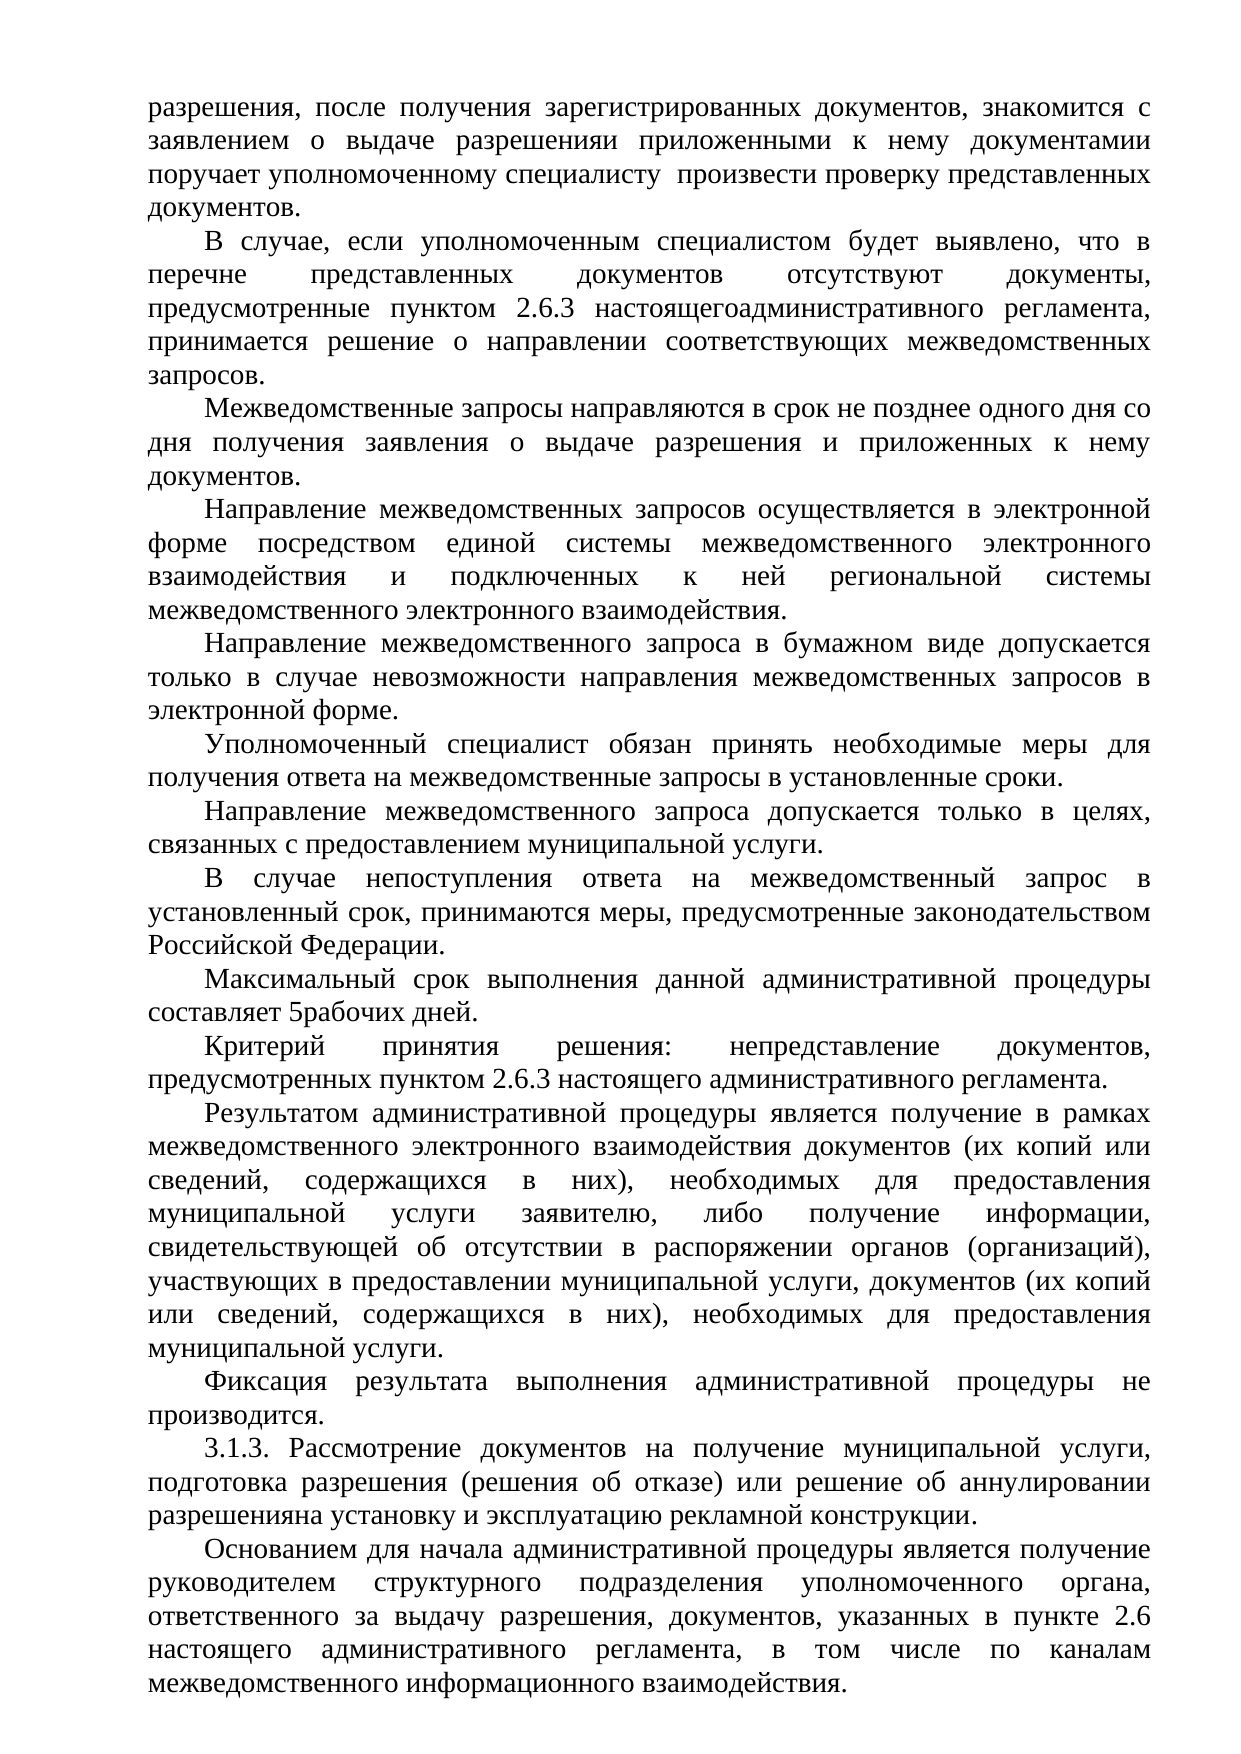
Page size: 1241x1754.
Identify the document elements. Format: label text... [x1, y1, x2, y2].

text В случае непоступления ответа на межведомственный запрос в установленный срок, принимаются меры, предусмотренные законодательством Российской Федерации. [148, 860, 1152, 961]
text Направление межведомственных запросов осуществляется в электронной форме посредством единой системы межведомственного электронного взаимодействия и подключенных к ней региональной системы межведомственного электронного взаимодействия. [148, 491, 1152, 625]
text Межведомственные запросы направляются в срок не позднее одного дня со дня получения заявления о выдаче разрешения и приложенных к нему документов. [148, 391, 1152, 491]
text Основанием для начала административной процедуры является получение руководителем структурного подразделения уполномоченного органа, ответственного за выдачу разрешения, документов, указанных в пункте 2.6 настоящего административного регламента, в том числе по каналам межведомственного информационного взаимодействия. [148, 1531, 1152, 1699]
text Уполномоченный специалист обязан принять необходимые меры для получения ответа на межведомственные запросы в установленные сроки. [148, 726, 1152, 793]
text Результатом административной процедуры является получение в рамках межведомственного электронного взаимодействия документов (их копий или сведений, содержащихся в них), необходимых для предоставления муниципальной услуги заявителю, либо получение информации, свидетельствующей об отсутствии в распоряжении органов (организаций), участвующих в предоставлении муниципальной услуги, документов (их копий или сведений, содержащихся в них), необходимых для предоставления муниципальной услуги. [148, 1095, 1152, 1363]
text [148, 89, 1152, 223]
text Фиксация результата выполнения административной процедуры не производится. [148, 1363, 1152, 1430]
text Максимальный срок выполнения данной административной процедуры составляет 5рабочих дней. [148, 961, 1152, 1028]
text Критерий принятия решения: непредставление документов, предусмотренных пунктом 2.6.3 настоящего административного регламента. [148, 1028, 1152, 1095]
text 3.1.3. Рассмотрение документов на получение муниципальной услуги, подготовка разрешения (решения об отказе) или решение об аннулировании разрешенияна установку и эксплуатацию рекламной конструкции. [148, 1430, 1152, 1531]
text Направление межведомственного запроса допускается только в целях, связанных с предоставлением муниципальной услуги. [148, 793, 1152, 860]
text Направление межведомственного запроса в бумажном виде допускается только в случае невозможности направления межведомственных запросов в электронной форме. [148, 625, 1152, 726]
text В случае, если уполномоченным специалистом будет выявлено, что в перечне представленных документов отсутствуют документы, предусмотренные пунктом 2.6.3 настоящегоадминистративного регламента, принимается решение о направлении соответствующих межведомственных запросов. [148, 223, 1152, 391]
